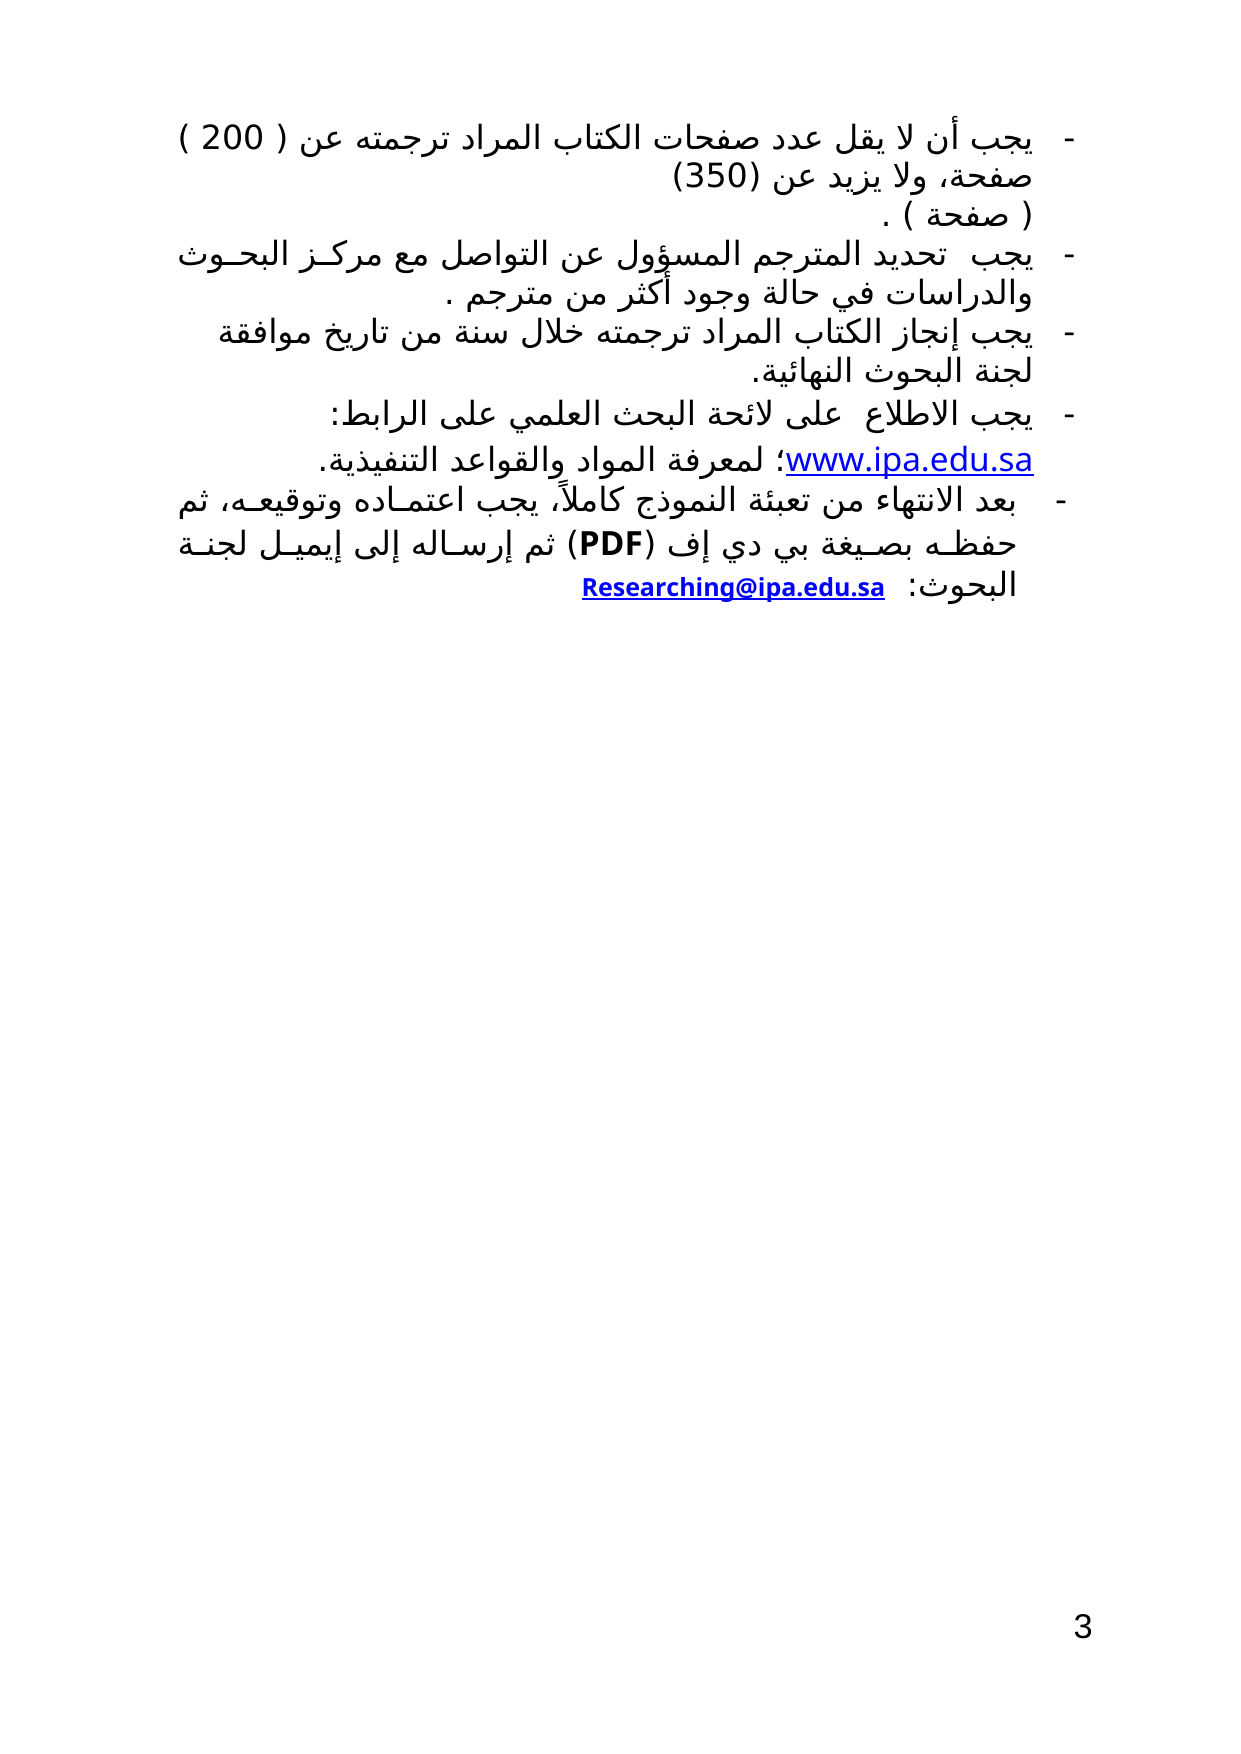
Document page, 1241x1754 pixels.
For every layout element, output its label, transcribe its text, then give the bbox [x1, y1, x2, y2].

list يجب الاطلاع على لائحة البحث العلمي على الرابط: www.ipa.edu.sa؛ لمعرفة المواد والقواعد التنفيذية. [177, 390, 1063, 481]
text ( صفحة ) . [177, 196, 1034, 235]
list يجب تحديد المترجم المسؤول عن التواصل مع مركز البحوث والدراسات في حالة وجود أكثر من مترجم . [177, 235, 1063, 312]
list بعد الانتهاء من تعبئة النموذج كاملاً، يجب اعتماده وتوقيعه، ثم حفظه بصيغة بي دي إف (PDF) ثم إرساله إلى إيميل لجنة البحوث: Researching@ipa.edu.sa [177, 481, 1055, 604]
list يجب إنجاز الكتاب المراد ترجمته خلال سنة من تاريخ موافقة لجنة البحوث النهائية. [177, 312, 1063, 390]
list يجب أن لا يقل عدد صفحات الكتاب المراد ترجمته عن ( 200 ) صفحة، ولا يزيد عن (350) [177, 118, 1063, 196]
